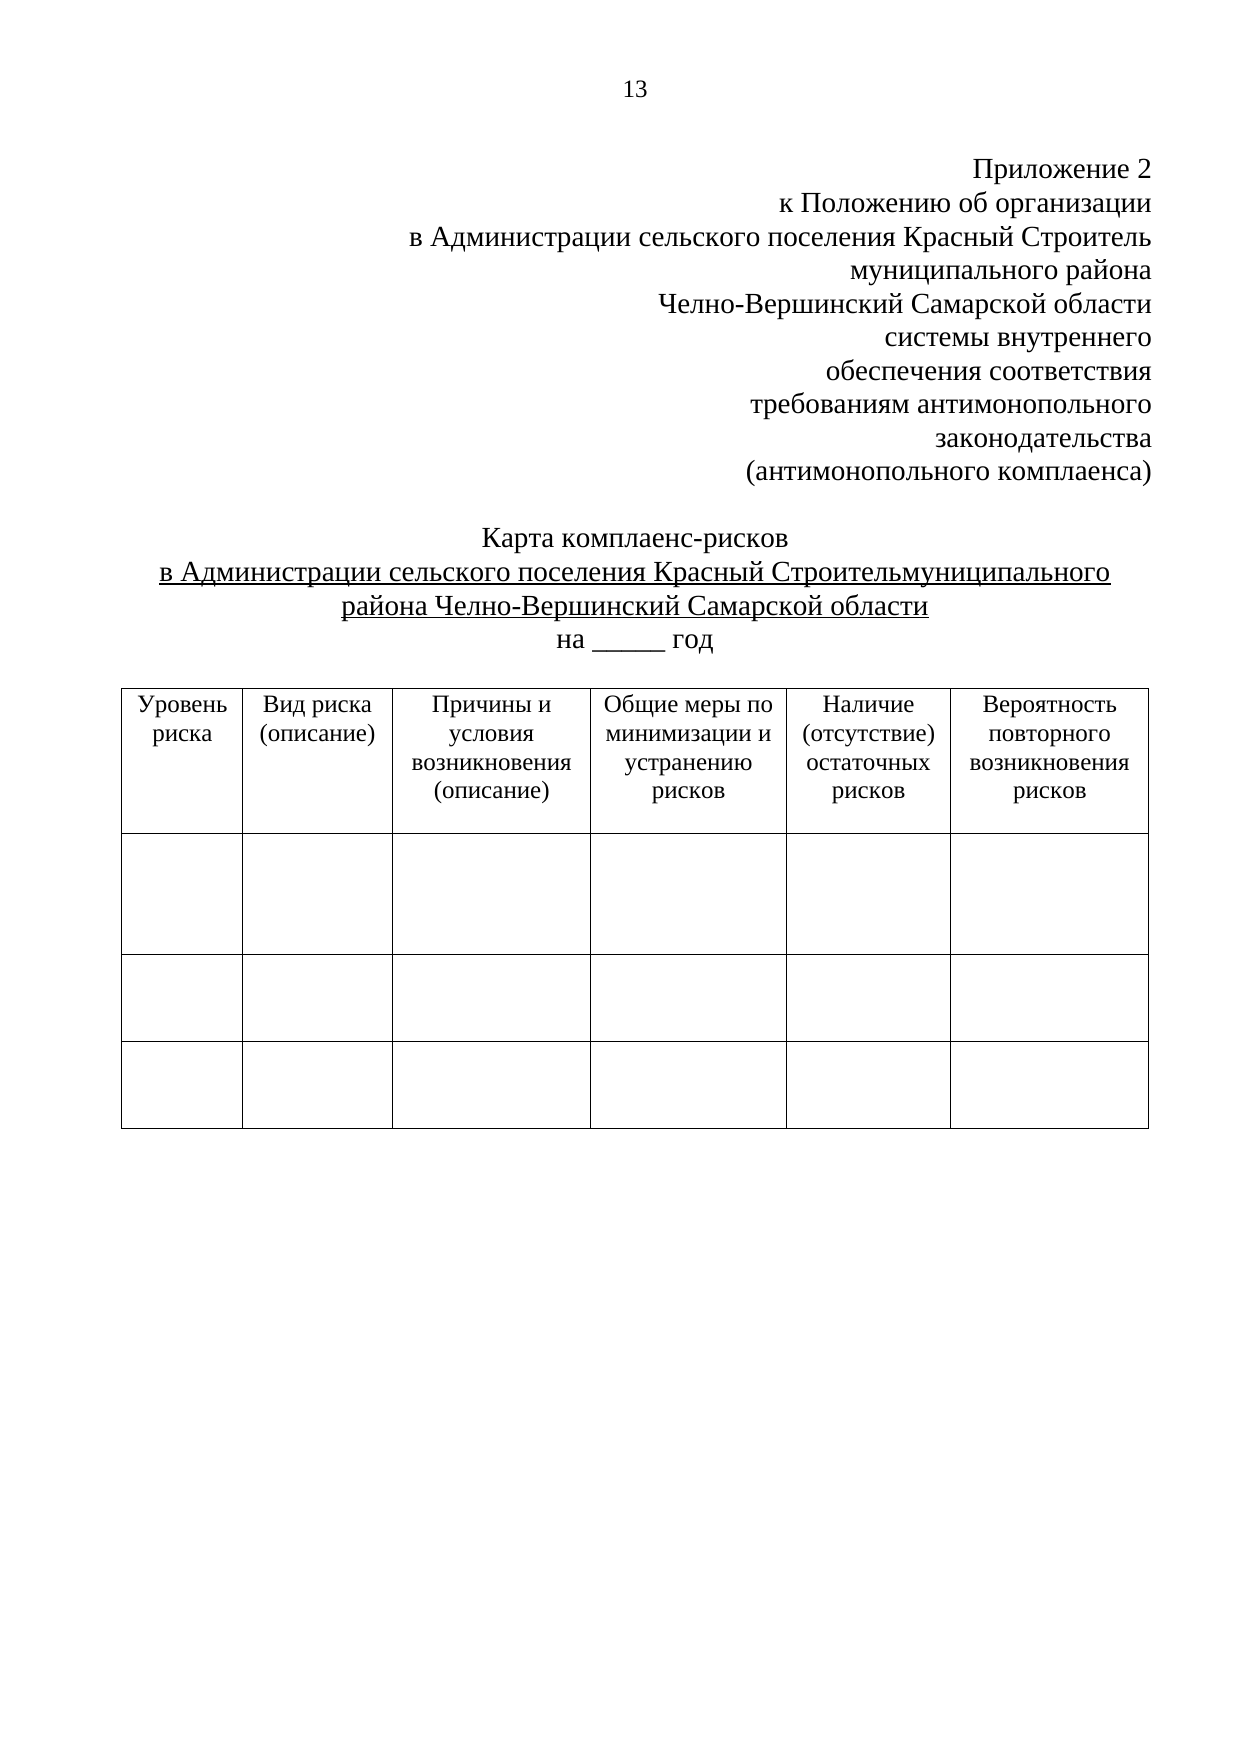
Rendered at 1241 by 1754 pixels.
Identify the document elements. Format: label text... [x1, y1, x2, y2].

text Карта комплаенс-рисков [118, 521, 1152, 554]
text в Администрации сельского поселения Красный Строительмуниципального района Челно-Вершинский Самарской области [118, 554, 1152, 621]
text Челно-Вершинский Самарской области [118, 286, 1152, 319]
table_cell [122, 834, 242, 954]
table_header Уровень риска [122, 689, 242, 833]
table_cell [951, 834, 1148, 954]
text обеспечения соответствия [118, 353, 1152, 386]
table_cell [951, 955, 1148, 1041]
table_cell [122, 1042, 242, 1128]
table_cell [787, 955, 950, 1041]
table_cell [393, 834, 590, 954]
table_cell [591, 955, 786, 1041]
table_cell [787, 1042, 950, 1128]
text муниципального района [118, 252, 1152, 286]
table_cell [393, 955, 590, 1041]
table_header Наличие (отсутствие) остаточных рисков [787, 689, 950, 833]
table_cell [122, 955, 242, 1041]
table_cell [591, 834, 786, 954]
table_header Причины и условия возникновения (описание) [393, 689, 590, 833]
table_cell [951, 1042, 1148, 1128]
text Приложение 2 [118, 152, 1152, 185]
table_cell [243, 834, 392, 954]
table_cell [591, 1042, 786, 1128]
table_cell [243, 1042, 392, 1128]
text законодательства [118, 420, 1152, 453]
table_cell [787, 834, 950, 954]
table_cell [393, 1042, 590, 1128]
text к Положению об организации [118, 185, 1152, 219]
table_header Вероятность повторного возникновения рисков [951, 689, 1148, 833]
table_cell [243, 955, 392, 1041]
table_header Общие меры по минимизации и устранению рисков [591, 689, 786, 833]
table_header Вид риска (описание) [243, 689, 392, 833]
text (антимонопольного комплаенса) [118, 453, 1152, 487]
text требованиям антимонопольного [118, 386, 1152, 420]
text системы внутреннего [118, 319, 1152, 353]
text на _____ год [118, 621, 1152, 655]
text в Администрации сельского поселения Красный Строитель [118, 219, 1152, 252]
